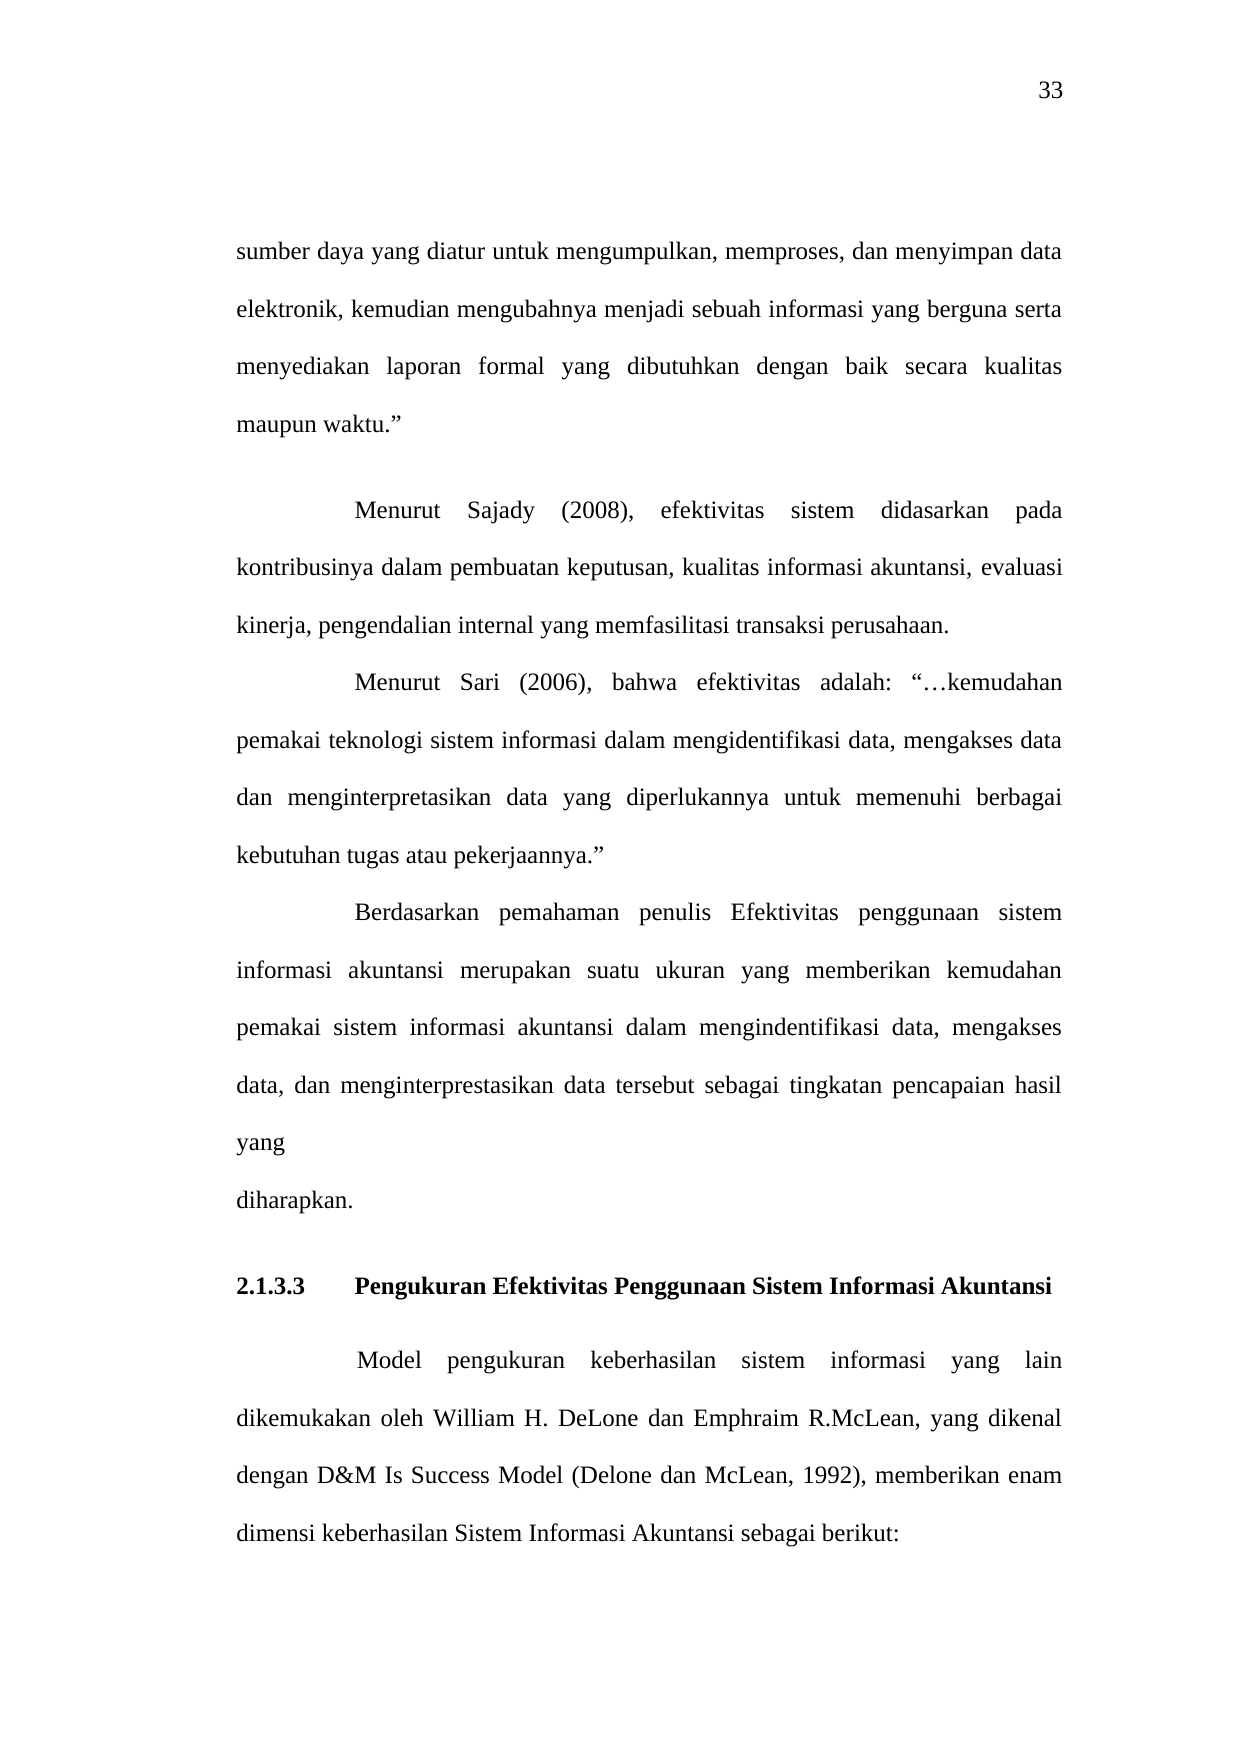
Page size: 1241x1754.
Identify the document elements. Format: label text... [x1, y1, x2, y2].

text Model pengukuran keberhasilan sistem informasi yang lain dikemukakan oleh William H. DeLone dan Emphraim R.McLean, yang dikenal dengan D&M Is Success Model (Delone dan McLean, 1992), memberikan enam dimensi keberhasilan Sistem Informasi Akuntansi sebagai berikut: [236, 1345, 1063, 1547]
text 2.1.3.3 Pengukuran Efektivitas Penggunaan Sistem Informasi Akuntansi [236, 1271, 1063, 1300]
text Menurut Sari (2006), bahwa efektivitas adalah: “…kemudahan pemakai teknologi sistem informasi dalam mengidentifikasi data, mengakses data dan menginterpretasikan data yang diperlukannya untuk memenuhi berbagai kebutuhan tugas atau pekerjaannya.” [236, 667, 1063, 869]
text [236, 236, 1063, 437]
text Berdasarkan pemahaman penulis Efektivitas penggunaan sistem informasi akuntansi merupakan suatu ukuran yang memberikan kemudahan pemakai sistem informasi akuntansi dalam mengindentifikasi data, mengakses data, dan menginterprestasikan data tersebut sebagai tingkatan pencapaian hasil yang diharapkan. [236, 897, 1063, 1214]
text Menurut Sajady (2008), efektivitas sistem didasarkan pada kontribusinya dalam pembuatan keputusan, kualitas informasi akuntansi, evaluasi kinerja, pengendalian internal yang memfasilitasi transaksi perusahaan. [236, 495, 1063, 639]
